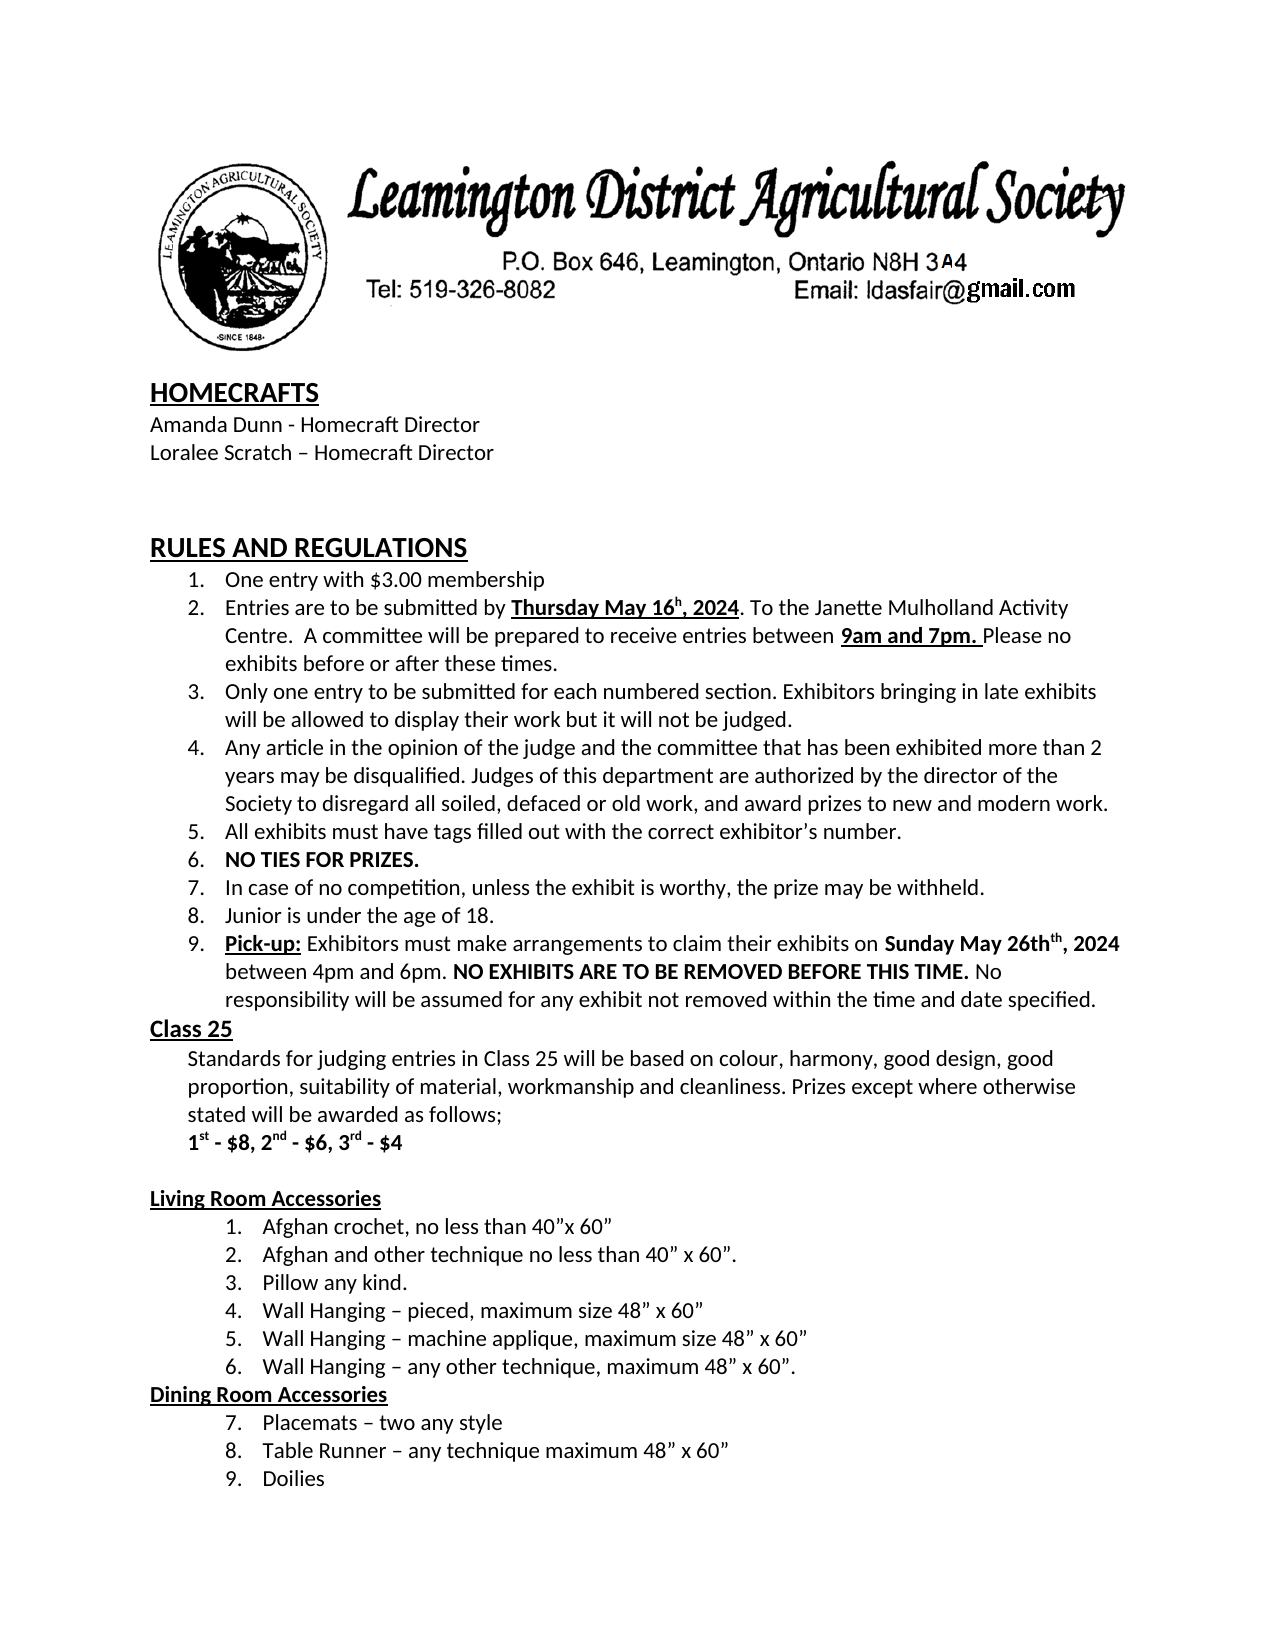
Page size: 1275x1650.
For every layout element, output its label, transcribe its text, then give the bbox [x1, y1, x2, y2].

text Standards for judging entries in Class 25 will be based on colour, harmony, good design, good proportion, suitability of material, workmanship and cleanliness. Prizes except where otherwise stated will be awarded as follows; [187, 1044, 1125, 1128]
text Class 25 [150, 1013, 1125, 1044]
text Living Room Accessories [150, 1184, 1125, 1212]
list Only one entry to be submitted for each numbered section. Exhibitors bringing in late exhibits will be allowed to display their work but it will not be judged. [187, 677, 1125, 733]
list Afghan and other technique no less than 40” x 60”. [225, 1240, 1125, 1268]
text RULES AND REGULATIONS [150, 529, 1125, 565]
list Junior is under the age of 18. [187, 901, 1125, 929]
list Table Runner – any technique maximum 48” x 60” [225, 1436, 1125, 1464]
list Wall Hanging – machine applique, maximum size 48” x 60” [225, 1324, 1125, 1352]
list Wall Hanging – any other technique, maximum 48” x 60”. [225, 1352, 1125, 1380]
list In case of no competition, unless the exhibit is worthy, the prize may be withheld. [187, 873, 1125, 901]
text Amanda Dunn - Homecraft Director [150, 410, 1125, 438]
picture [150, 150, 1125, 356]
list Pillow any kind. [225, 1268, 1125, 1296]
list One entry with $3.00 membership [187, 565, 1125, 593]
list NO TIES FOR PRIZES. [187, 845, 1125, 873]
list Pick-up: Exhibitors must make arrangements to claim their exhibits on Sunday May 26thth, 2024 between 4pm and 6pm. NO EXHIBITS ARE TO BE REMOVED BEFORE THIS TIME. No responsibility will be assumed for any exhibit not removed within the time and date specified. [187, 929, 1125, 1013]
list Doilies [225, 1464, 1125, 1492]
list Afghan crochet, no less than 40”x 60” [225, 1212, 1125, 1240]
list Any article in the opinion of the judge and the committee that has been exhibited more than 2 years may be disqualified. Judges of this department are authorized by the director of the Society to disregard all soiled, defaced or old work, and award prizes to new and modern work. [187, 733, 1125, 817]
text HOMECRAFTS [150, 374, 1125, 410]
list Placemats – two any style [225, 1408, 1125, 1436]
list All exhibits must have tags filled out with the correct exhibitor’s number. [187, 817, 1125, 845]
text Dining Room Accessories [150, 1380, 1125, 1408]
list Wall Hanging – pieced, maximum size 48” x 60” [225, 1296, 1125, 1324]
text 1st - $8, 2nd - $6, 3rd - $4 [187, 1128, 1125, 1156]
text Loralee Scratch – Homecraft Director [150, 438, 1125, 466]
list Entries are to be submitted by Thursday May 16h, 2024. To the Janette Mulholland Activity Centre. A committee will be prepared to receive entries between 9am and 7pm. Please no exhibits before or after these times. [187, 593, 1125, 677]
